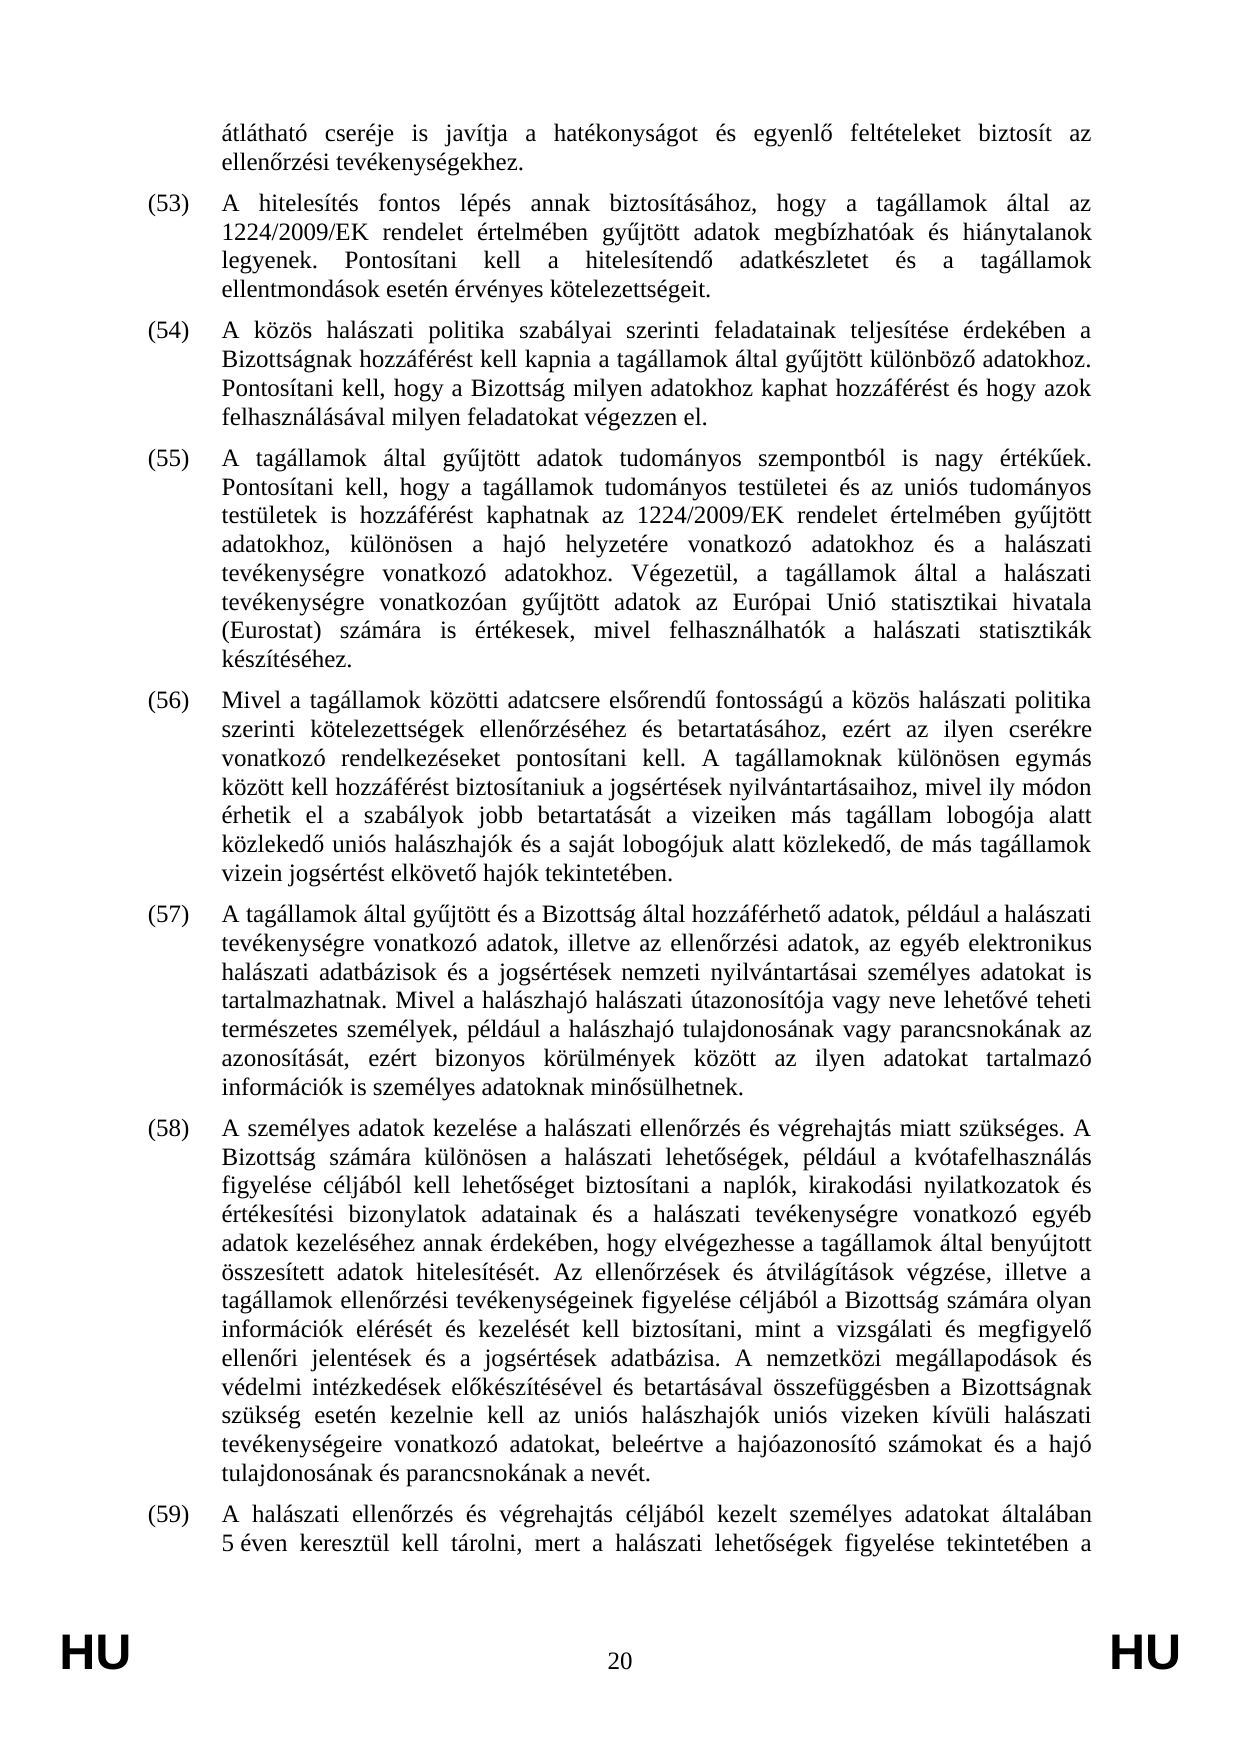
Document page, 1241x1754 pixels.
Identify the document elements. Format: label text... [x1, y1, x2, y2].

text (56) Mivel a tagállamok közötti adatcsere elsőrendű fontosságú a közös halászati politika szerinti kötelezettségek ellenőrzéséhez és betartatásához, ezért az ilyen cserékre vonatkozó rendelkezéseket pontosítani kell. A tagállamoknak különösen egymás között kell hozzáférést biztosítaniuk a jogsértések nyilvántartásaihoz, mivel ily módon érhetik el a szabályok jobb betartatását a vizeiken más tagállam lobogója alatt közlekedő uniós halászhajók és a saját lobogójuk alatt közlekedő, de más tagállamok vizein jogsértést elkövető hajók tekintetében. [148, 686, 1093, 887]
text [148, 118, 1093, 176]
text (55) A tagállamok által gyűjtött adatok tudományos szempontból is nagy értékűek. Pontosítani kell, hogy a tagállamok tudományos testületei és az uniós tudományos testületek is hozzáférést kaphatnak az 1224/2009/EK rendelet értelmében gyűjtött adatokhoz, különösen a hajó helyzetére vonatkozó adatokhoz és a halászati tevékenységre vonatkozó adatokhoz. Végezetül, a tagállamok által a halászati tevékenységre vonatkozóan gyűjtött adatok az Európai Unió statisztikai hivatala (Eurostat) számára is értékesek, mivel felhasználhatók a halászati statisztikák készítéséhez. [148, 443, 1093, 673]
text (53) A hitelesítés fontos lépés annak biztosításához, hogy a tagállamok által az 1224/2009/EK rendelet értelmében gyűjtött adatok megbízhatóak és hiánytalanok legyenek. Pontosítani kell a hitelesítendő adatkészletet és a tagállamok ellentmondások esetén érvényes kötelezettségeit. [148, 188, 1093, 303]
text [148, 1499, 1093, 1557]
text (58) A személyes adatok kezelése a halászati ellenőrzés és végrehajtás miatt szükséges. A Bizottság számára különösen a halászati lehetőségek, például a kvótafelhasználás figyelése céljából kell lehetőséget biztosítani a naplók, kirakodási nyilatkozatok és értékesítési bizonylatok adatainak és a halászati tevékenységre vonatkozó egyéb adatok kezeléséhez annak érdekében, hogy elvégezhesse a tagállamok által benyújtott összesített adatok hitelesítését. Az ellenőrzések és átvilágítások végzése, illetve a tagállamok ellenőrzési tevékenységeinek figyelése céljából a Bizottság számára olyan információk elérését és kezelését kell biztosítani, mint a vizsgálati és megfigyelő ellenőri jelentések és a jogsértések adatbázisa. A nemzetközi megállapodások és védelmi intézkedések előkészítésével és betartásával összefüggésben a Bizottságnak szükség esetén kezelnie kell az uniós halászhajók uniós vizeken kívüli halászati tevékenységeire vonatkozó adatokat, beleértve a hajóazonosító számokat és a hajó tulajdonosának és parancsnokának a nevét. [148, 1113, 1093, 1487]
text (54) A közös halászati politika szabályai szerinti feladatainak teljesítése érdekében a Bizottságnak hozzáférést kell kapnia a tagállamok által gyűjtött különböző adatokhoz. Pontosítani kell, hogy a Bizottság milyen adatokhoz kaphat hozzáférést és hogy azok felhasználásával milyen feladatokat végezzen el. [148, 316, 1093, 431]
text (57) A tagállamok által gyűjtött és a Bizottság által hozzáférhető adatok, például a halászati tevékenységre vonatkozó adatok, illetve az ellenőrzési adatok, az egyéb elektronikus halászati adatbázisok és a jogsértések nemzeti nyilvántartásai személyes adatokat is tartalmazhatnak. Mivel a halászhajó halászati útazonosítója vagy neve lehetővé teheti természetes személyek, például a halászhajó tulajdonosának vagy parancsnokának az azonosítását, ezért bizonyos körülmények között az ilyen adatokat tartalmazó információk is személyes adatoknak minősülhetnek. [148, 899, 1093, 1101]
